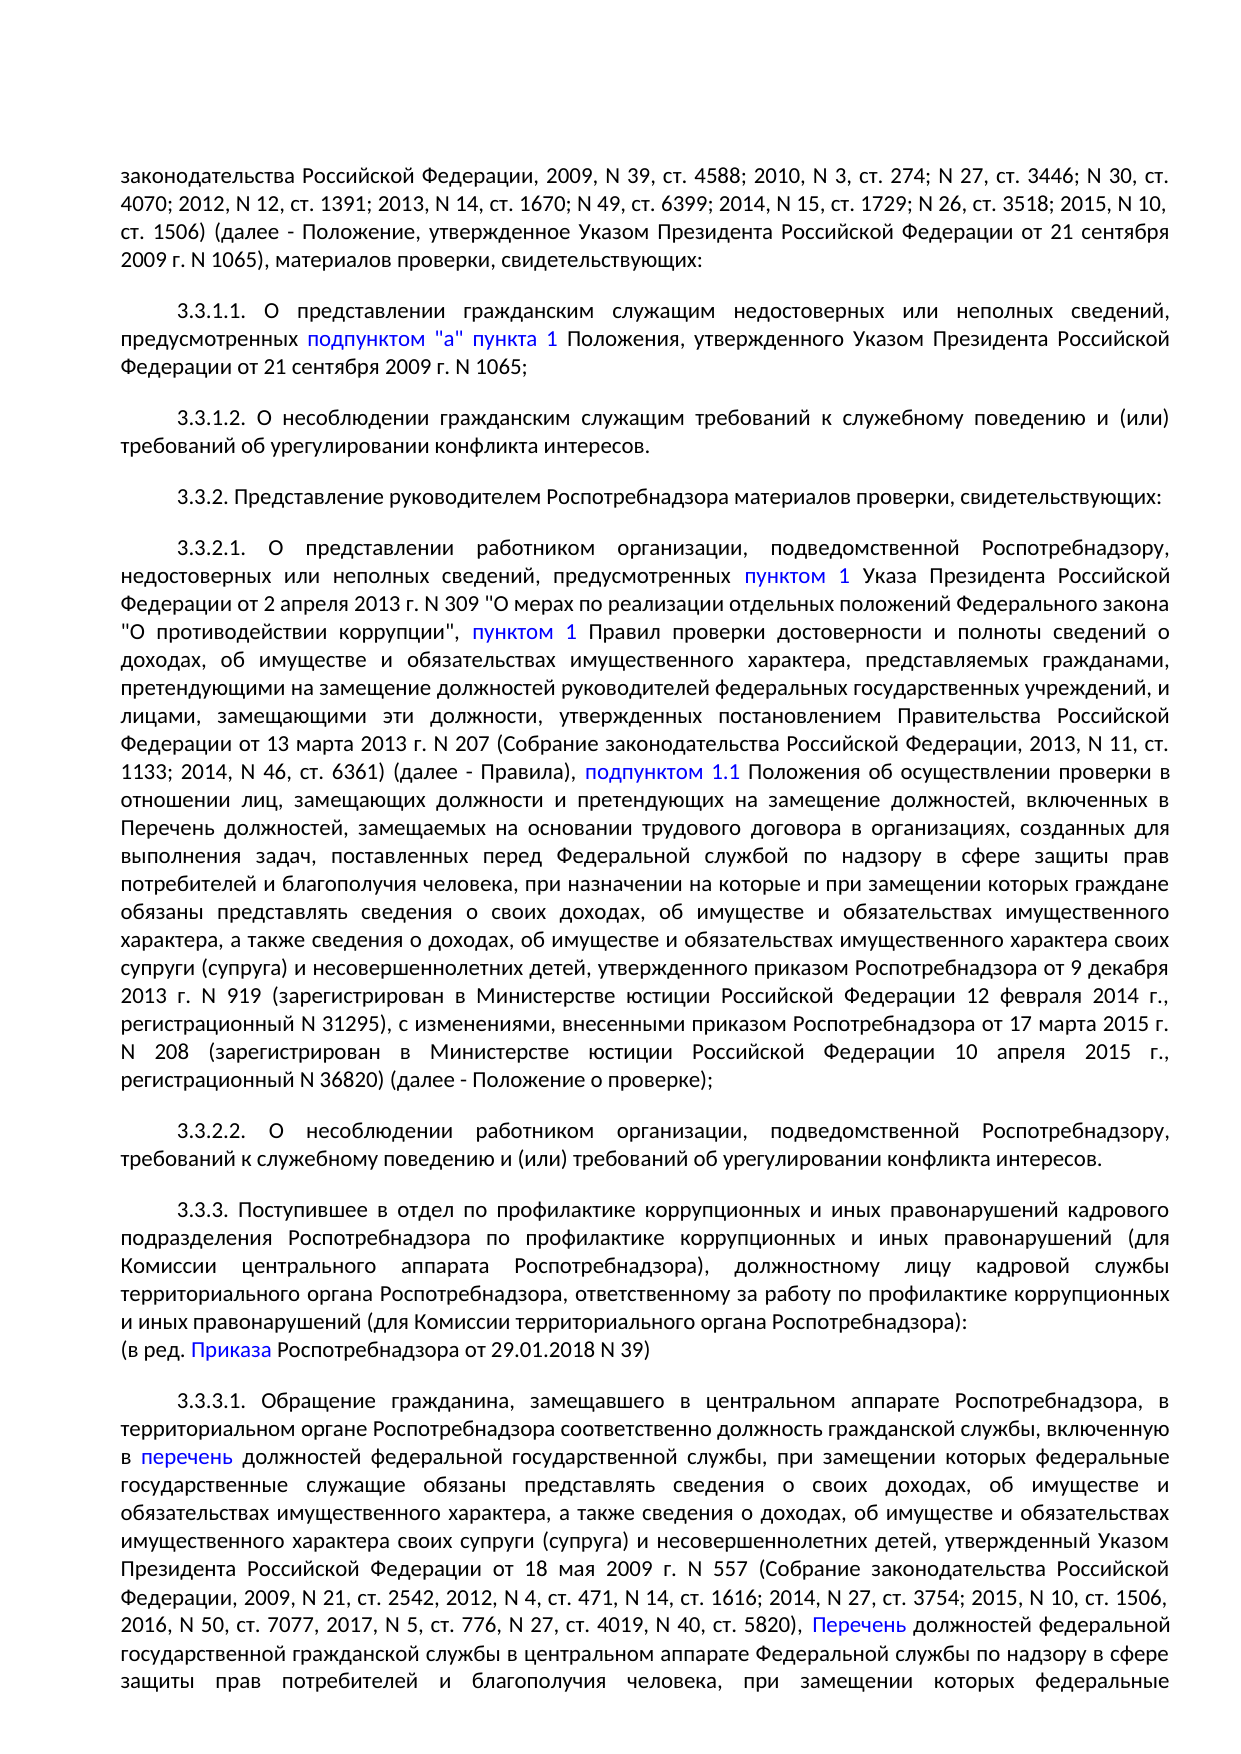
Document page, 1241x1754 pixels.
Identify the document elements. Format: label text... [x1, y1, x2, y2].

text 3.3.1.2. О несоблюдении гражданским служащим требований к служебному поведению и (или) требований об урегулировании конфликта интересов. [120, 403, 1171, 459]
text 3.3.2.1. О представлении работником организации, подведомственной Роспотребнадзору, недостоверных или неполных сведений, предусмотренных пунктом 1 Указа Президента Российской Федерации от 2 апреля 2013 г. N 309 "О мерах по реализации отдельных положений Федерального закона "О противодействии коррупции", пунктом 1 Правил проверки достоверности и полноты сведений о доходах, об имуществе и обязательствах имущественного характера, представляемых гражданами, претендующими на замещение должностей руководителей федеральных государственных учреждений, и лицами, замещающими эти должности, утвержденных постановлением Правительства Российской Федерации от 13 марта 2013 г. N 207 (Собрание законодательства Российской Федерации, 2013, N 11, ст. 1133; 2014, N 46, ст. 6361) (далее - Правила), подпунктом 1.1 Положения об осуществлении проверки в отношении лиц, замещающих должности и претендующих на замещение должностей, включенных в Перечень должностей, замещаемых на основании трудового договора в организациях, созданных для выполнения задач, поставленных перед Федеральной службой по надзору в сфере защиты прав потребителей и благополучия человека, при назначении на которые и при замещении которых граждане обязаны представлять сведения о своих доходах, об имуществе и обязательствах имущественного характера, а также сведения о доходах, об имуществе и обязательствах имущественного характера своих супруги (супруга) и несовершеннолетних детей, утвержденного приказом Роспотребнадзора от 9 декабря 2013 г. N 919 (зарегистрирован в Министерстве юстиции Российской Федерации 12 февраля 2014 г., регистрационный N 31295), с изменениями, внесенными приказом Роспотребнадзора от 17 марта 2015 г. N 208 (зарегистрирован в Министерстве юстиции Российской Федерации 10 апреля 2015 г., регистрационный N 36820) (далее - Положение о проверке); [120, 533, 1171, 1093]
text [120, 161, 1171, 273]
text 3.3.3. Поступившее в отдел по профилактике коррупционных и иных правонарушений кадрового подразделения Роспотребнадзора по профилактике коррупционных и иных правонарушений (для Комиссии центрального аппарата Роспотребнадзора), должностному лицу кадровой службы территориального органа Роспотребнадзора, ответственному за работу по профилактике коррупционных и иных правонарушений (для Комиссии территориального органа Роспотребнадзора): [120, 1195, 1171, 1336]
text (в ред. Приказа Роспотребнадзора от 29.01.2018 N 39) [120, 1336, 1171, 1363]
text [120, 1386, 1171, 1695]
text 3.3.1.1. О представлении гражданским служащим недостоверных или неполных сведений, предусмотренных подпунктом "а" пункта 1 Положения, утвержденного Указом Президента Российской Федерации от 21 сентября 2009 г. N 1065; [120, 296, 1171, 380]
text 3.3.2.2. О несоблюдении работником организации, подведомственной Роспотребнадзору, требований к служебному поведению и (или) требований об урегулировании конфликта интересов. [120, 1116, 1171, 1172]
text 3.3.2. Представление руководителем Роспотребнадзора материалов проверки, свидетельствующих: [120, 482, 1171, 510]
